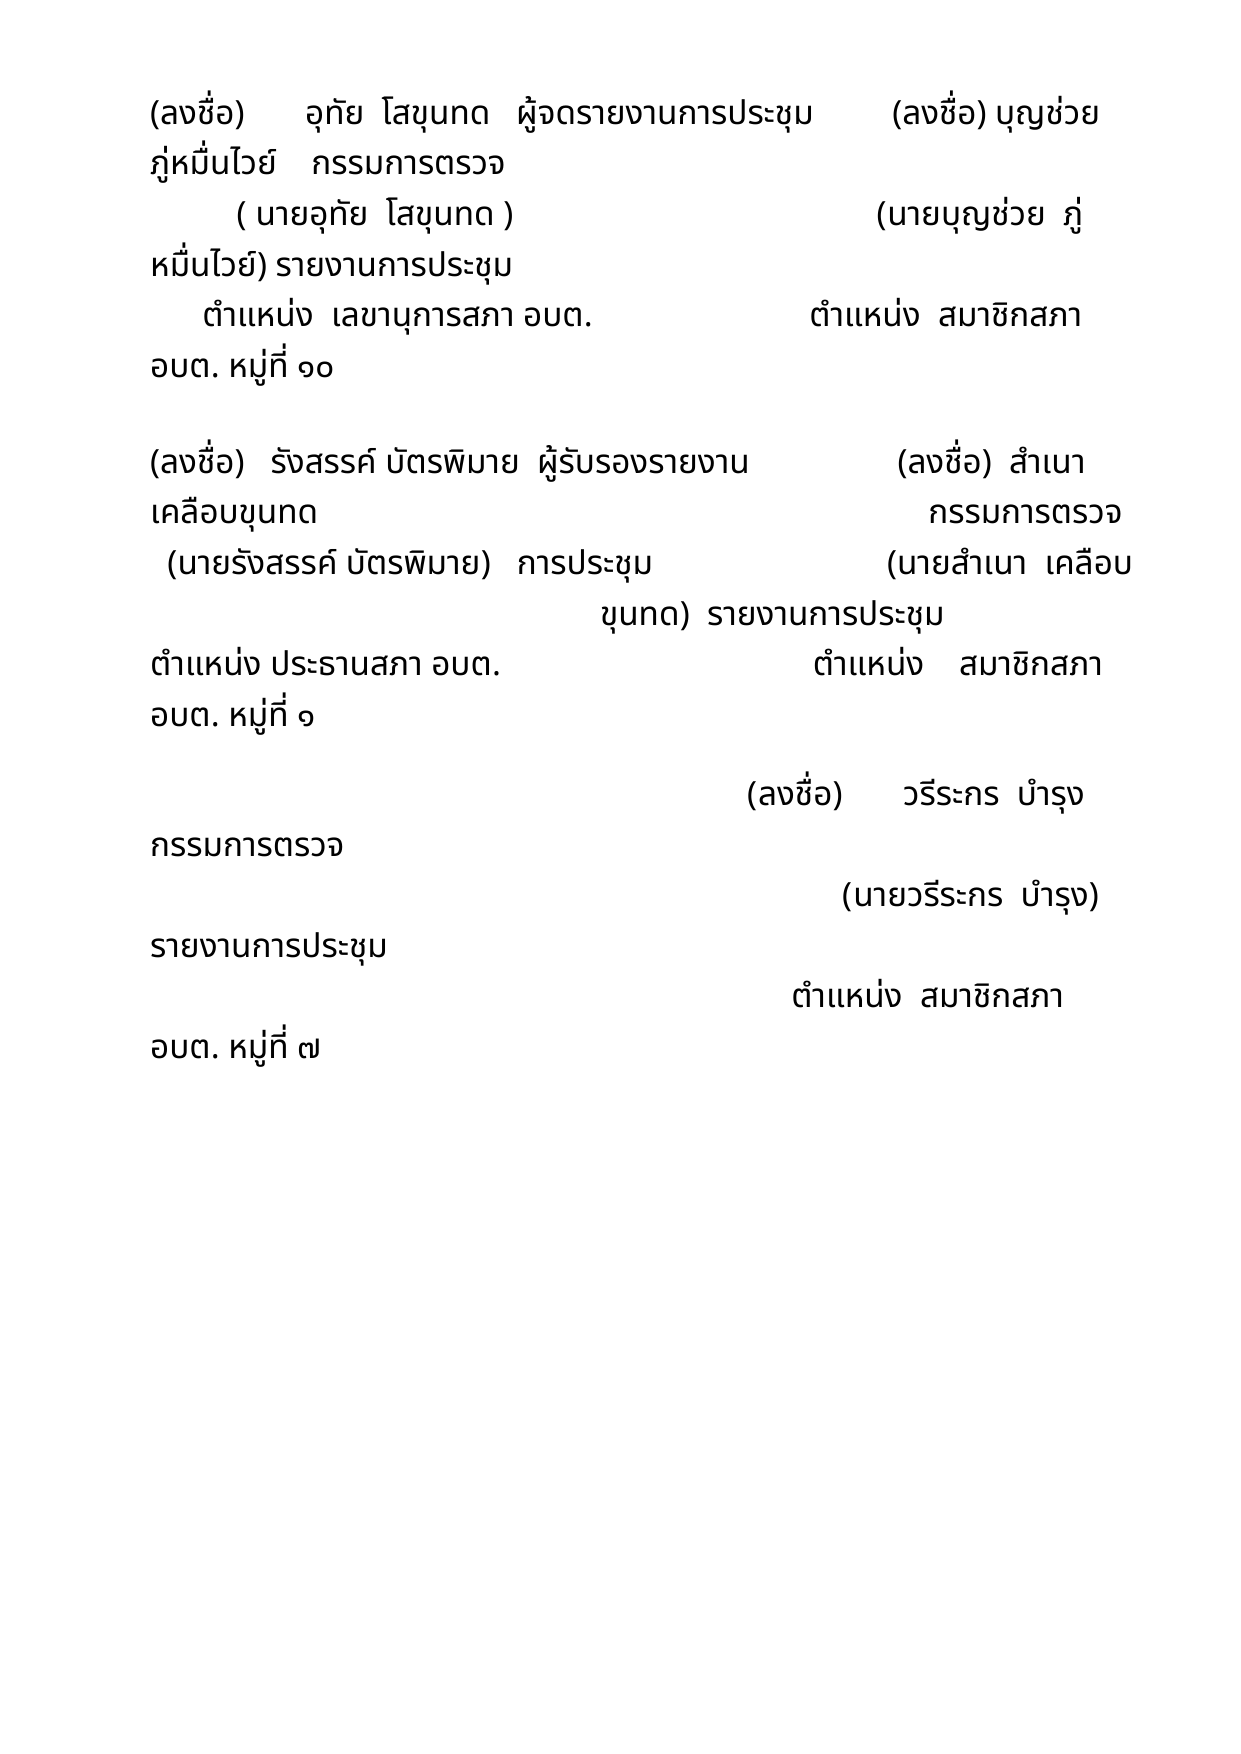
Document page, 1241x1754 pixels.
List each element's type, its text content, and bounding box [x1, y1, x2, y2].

text (ลงชื่อ) วรีระกร บำรุง กรรมการตรวจ [150, 770, 1137, 871]
text ( นายอุทัย โสขุนทด ) (นายบุญช่วย ภู่หมื่นไวย์) รายงานการประชุม [150, 190, 1137, 291]
text (ลงชื่อ) อุทัย โสขุนทด ผู้จดรายงานการประชุม (ลงชื่อ) บุญช่วย ภู่หมื่นไวย์ กรรมการตรวจ [150, 89, 1137, 190]
text (ลงชื่อ) รังสรรค์ บัตรพิมาย ผู้รับรองรายงาน (ลงชื่อ) สำเนา เคลือบขุนทด กรรมการตรวจ [150, 438, 1137, 539]
text (นายวรีระกร บำรุง) รายงานการประชุม [150, 871, 1137, 972]
text (นายรังสรรค์ บัตรพิมาย) การประชุม (นายสำเนา เคลือบขุนทด) รายงานการประชุม [150, 539, 1137, 640]
text ตำแหน่ง ประธานสภา อบต. ตำแหน่ง สมาชิกสภา อบต. หมู่ที่ ๑ [150, 640, 1137, 741]
text ตำแหน่ง สมาชิกสภา อบต. หมู่ที่ ๗ [150, 972, 1137, 1073]
text ตำแหน่ง เลขานุการสภา อบต. ตำแหน่ง สมาชิกสภา อบต. หมู่ที่ ๑๐ [150, 291, 1137, 392]
